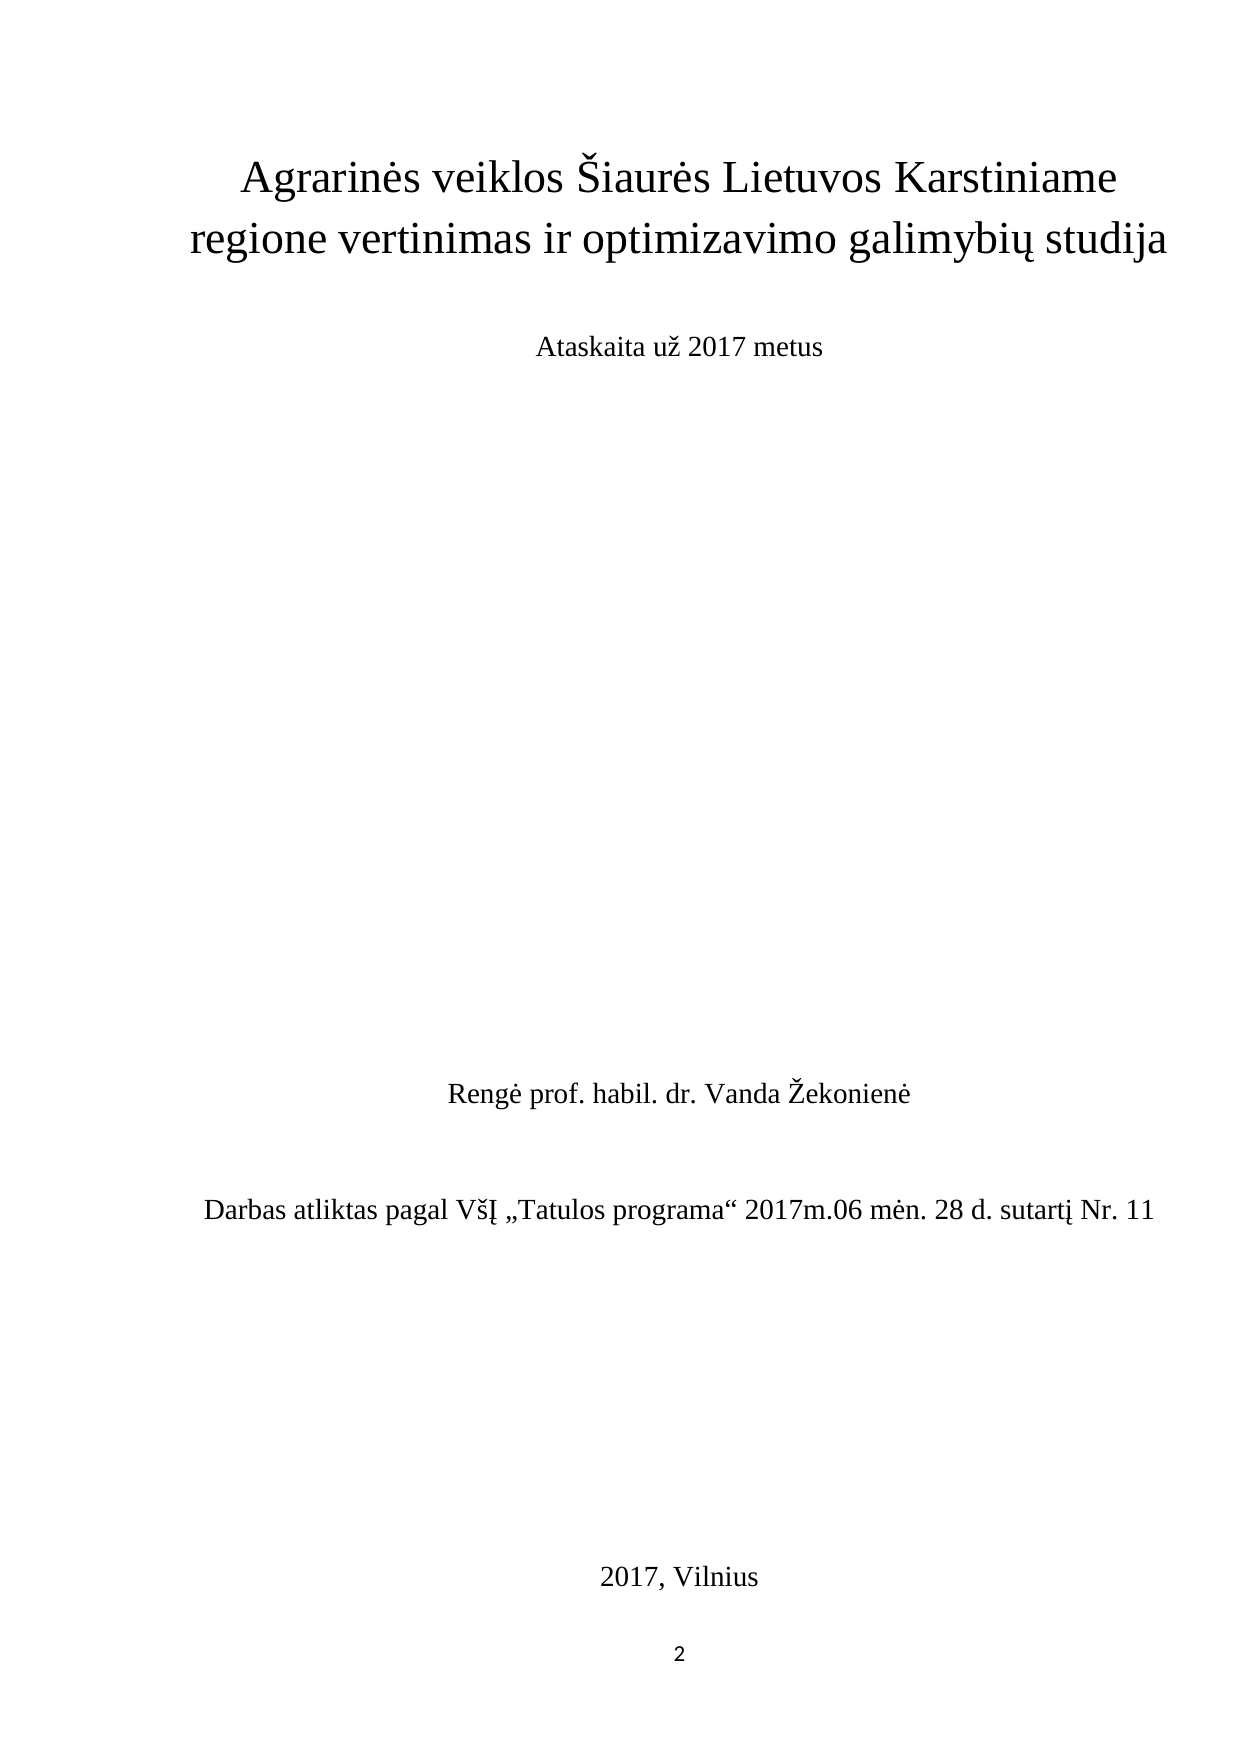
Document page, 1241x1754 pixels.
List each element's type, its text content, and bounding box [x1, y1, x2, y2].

text Rengė prof. habil. dr. Vanda Žekonienė Darbas atliktas pagal VšĮ „Tatulos programa“ 2017m.06 mėn. 28 d. sutartį Nr. 11 [177, 1076, 1181, 1296]
text Agrarinės veiklos Šiaurės Lietuvos Karstiniame regione vertinimas ir optimizavimo galimybių studija Ataskaita už 2017 metus [177, 150, 1181, 362]
text 2017, Vilnius [177, 1559, 1181, 1592]
